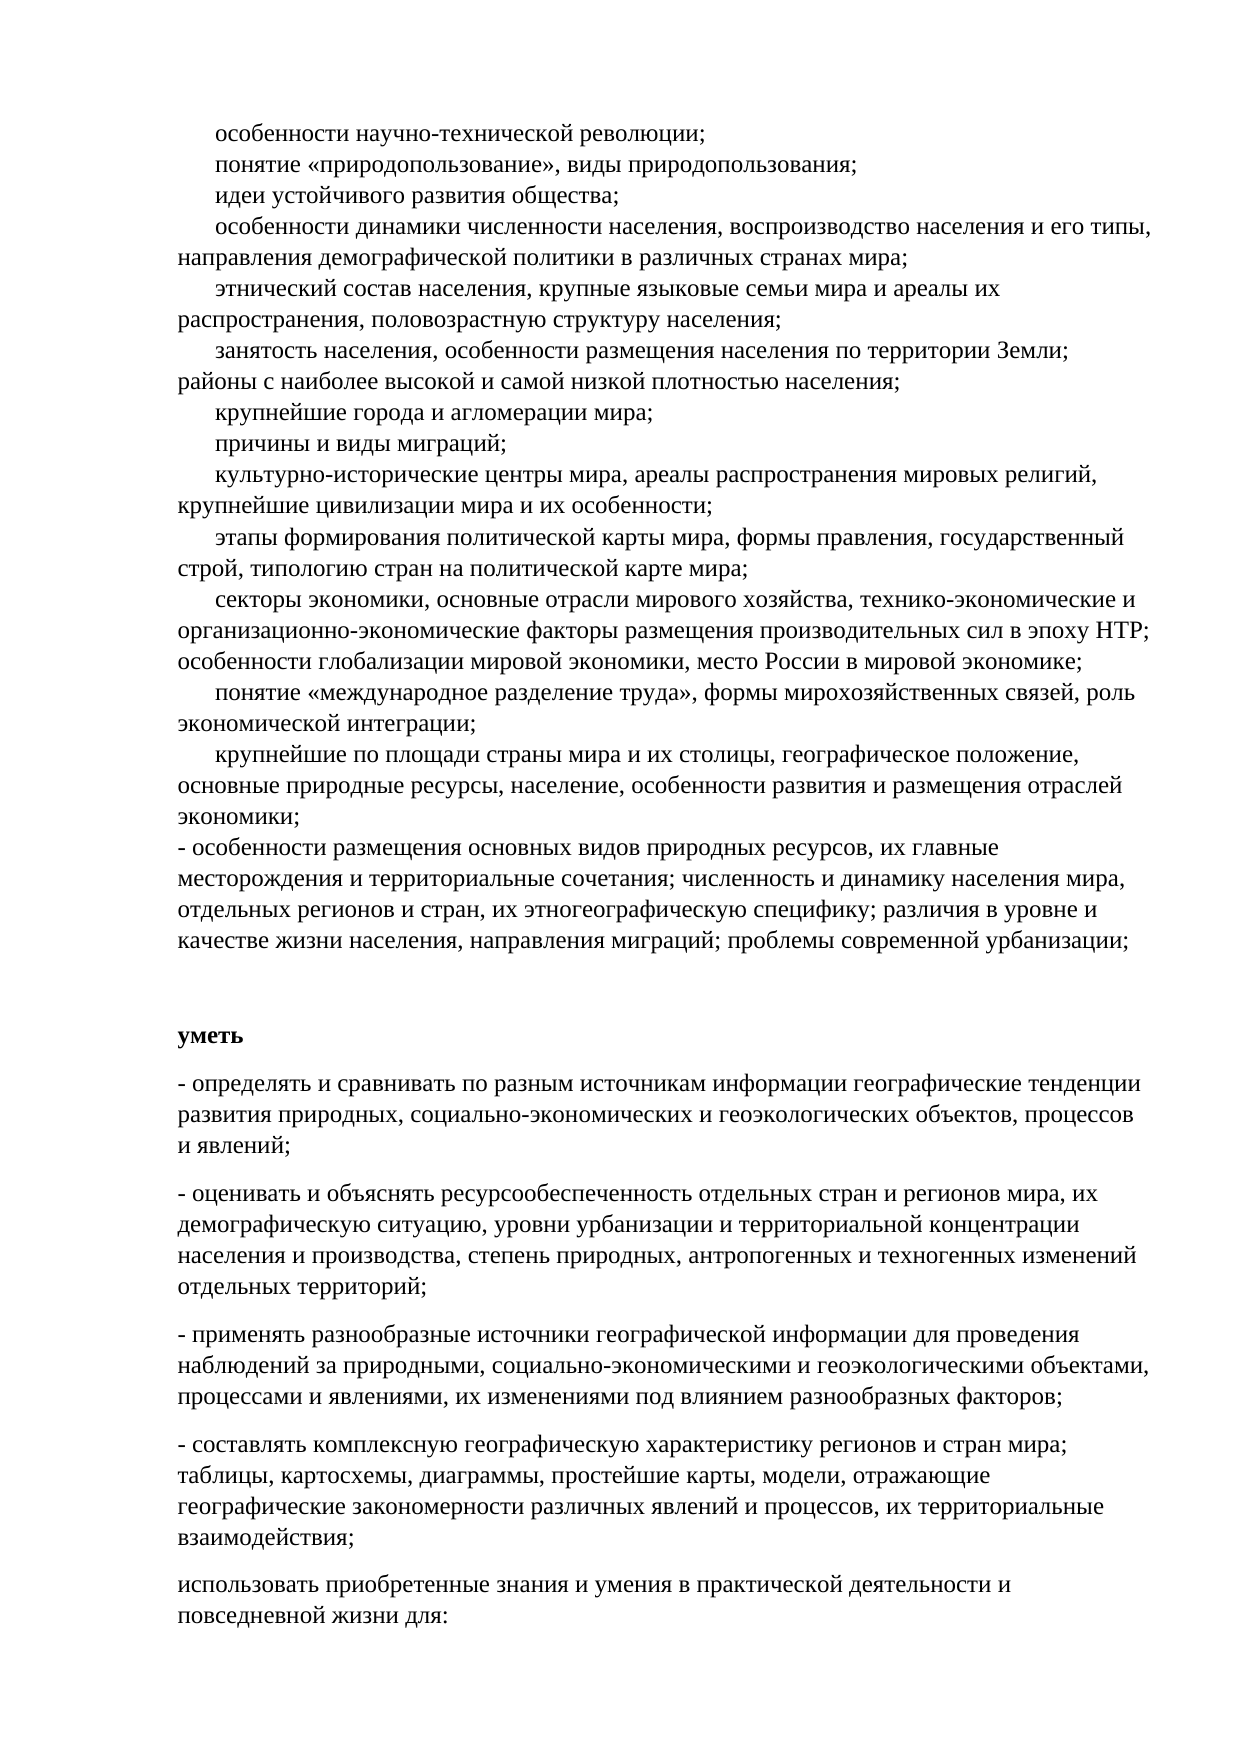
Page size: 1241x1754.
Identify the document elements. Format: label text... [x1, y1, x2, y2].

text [177, 118, 1152, 954]
text - составлять комплексную географическую характеристику регионов и стран мира; таблицы, картосхемы, диаграммы, простейшие карты, модели, отражающие географические закономерности различных явлений и процессов, их территориальные взаимодействия; [177, 1429, 1152, 1551]
text - оценивать и объяснять ресурсообеспеченность отдельных стран и регионов мира, их демографическую ситуацию, уровни урбанизации и территориальной концентрации населения и производства, степень природных, антропогенных и техногенных изменений отдельных территорий; [177, 1178, 1152, 1300]
text использовать приобретенные знания и умения в практической деятельности и повседневной жизни для: [177, 1569, 1152, 1629]
text уметь [177, 1021, 1152, 1049]
text - применять разнообразные источники географической информации для проведения наблюдений за природными, социально-экономическими и геоэкологическими объектами, процессами и явлениями, их изменениями под влиянием разнообразных факторов; [177, 1319, 1152, 1410]
text - определять и сравнивать по разным источникам информации географические тенденции развития природных, социально-экономических и геоэкологических объектов, процессов и явлений; [177, 1068, 1152, 1159]
